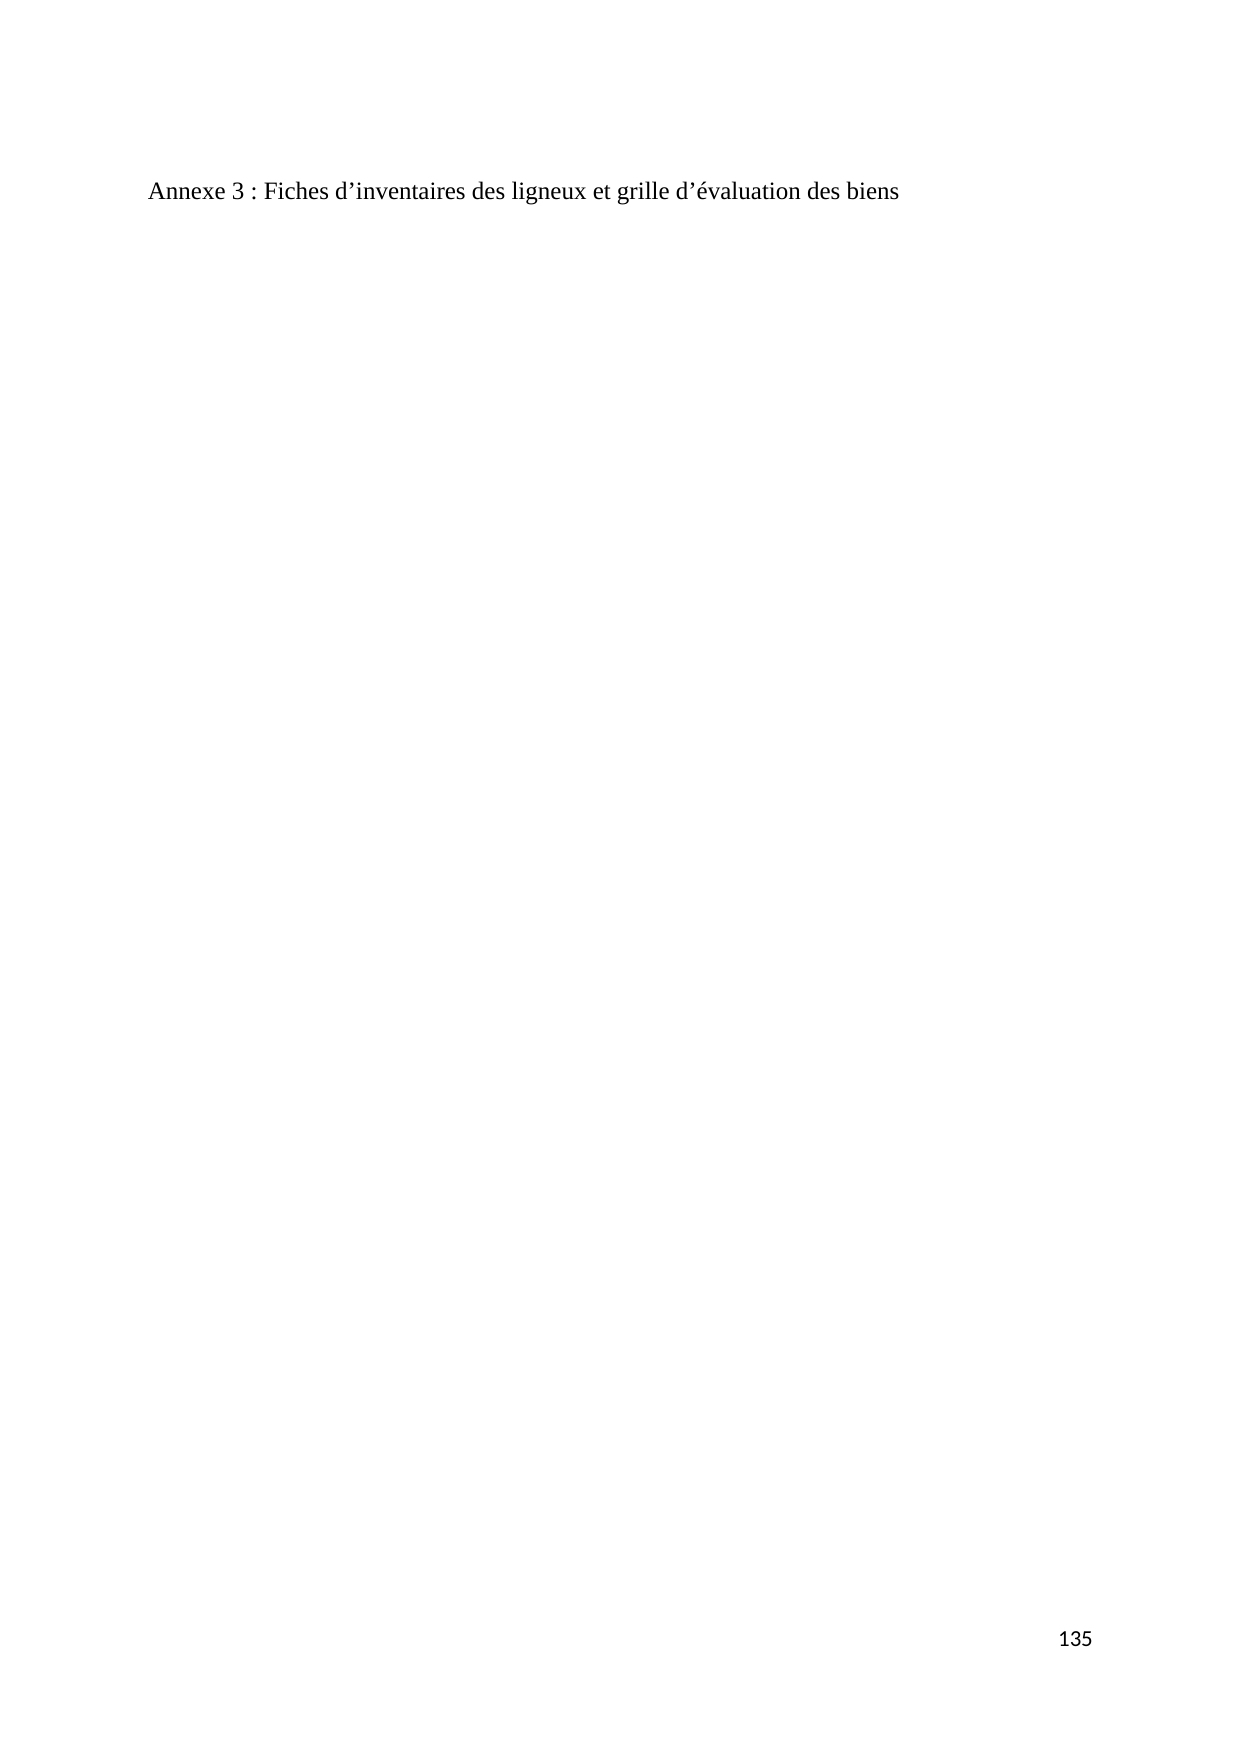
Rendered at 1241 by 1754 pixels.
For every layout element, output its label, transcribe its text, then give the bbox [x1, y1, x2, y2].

text Annexe 3 : Fiches d’inventaires des ligneux et grille d’évaluation des biens [148, 176, 1093, 205]
